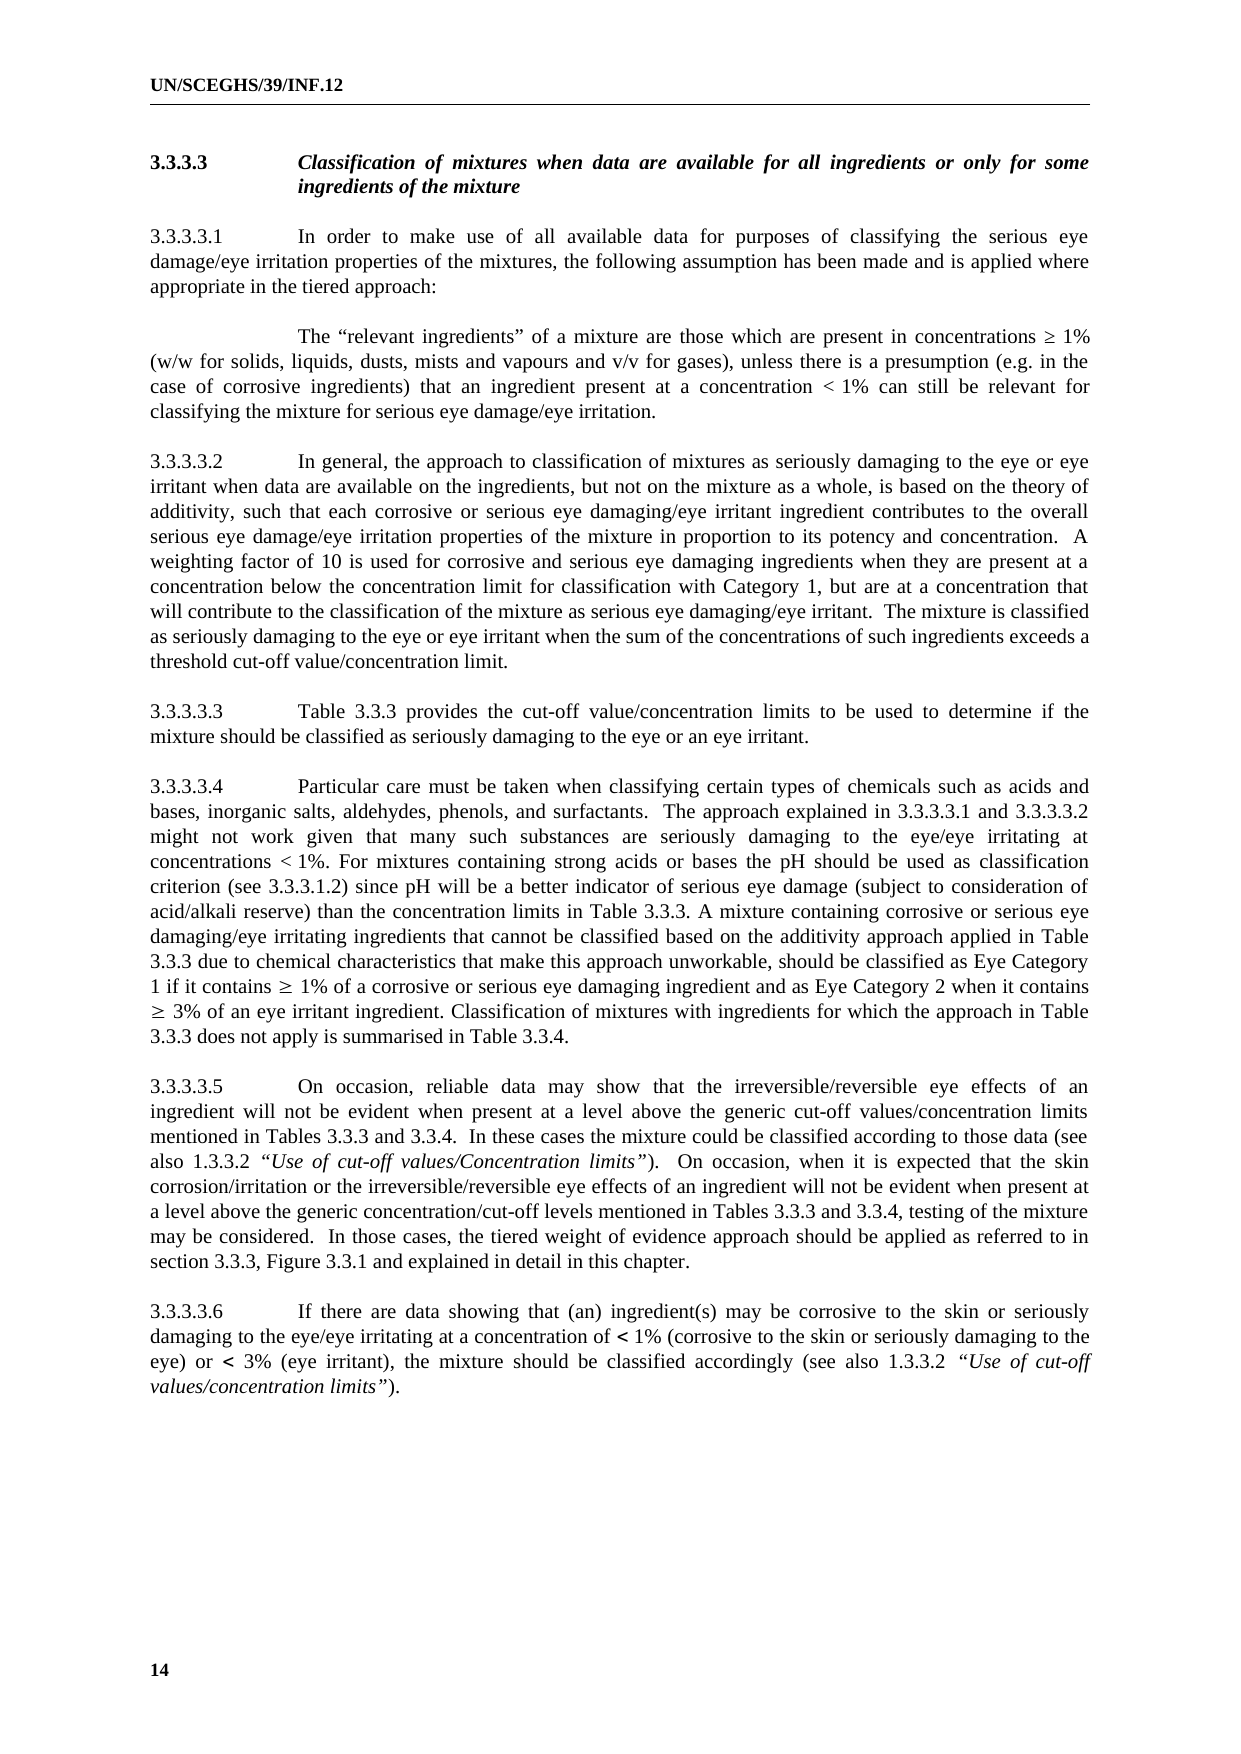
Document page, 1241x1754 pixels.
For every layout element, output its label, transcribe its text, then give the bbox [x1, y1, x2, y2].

text 3.3.3.3.4 Particular care must be taken when classifying certain types of chemicals such as acids and bases, inorganic salts, aldehydes, phenols, and surfactants. The approach explained in 3.3.3.3.1 and 3.3.3.3.2 might not work given that many such substances are seriously damaging to the eye/eye irritating at concentrations < 1%. For mixtures containing strong acids or bases the pH should be used as classification criterion (see 3.3.3.1.2) since pH will be a better indicator of serious eye damage (subject to consideration of acid/alkali reserve) than the concentration limits in Table 3.3.3. A mixture containing corrosive or serious eye damaging/eye irritating ingredients that cannot be classified based on the additivity approach applied in Table 3.3.3 due to chemical characteristics that make this approach unworkable, should be classified as Eye Category 1 if it contains 1% of a corrosive or serious eye damaging ingredient and as Eye Category 2 when it contains 3% of an eye irritant ingredient. Classification of mixtures with ingredients for which the approach in Table 3.3.3 does not apply is summarised in Table 3.3.4. [150, 773, 1090, 1048]
text The “relevant ingredients” of a mixture are those which are present in concentrations ≥ 1% (w/w for solids, liquids, dusts, mists and vapours and v/v for gases), unless there is a presumption (e.g. in the case of corrosive ingredients) that an ingredient present at a concentration < 1% can still be relevant for classifying the mixture for serious eye damage/eye irritation. [150, 323, 1090, 423]
text 3.3.3.3.5 On occasion, reliable data may show that the irreversible/reversible eye effects of an ingredient will not be evident when present at a level above the generic cut-off values/concentration limits mentioned in Tables 3.3.3 and 3.3.4. In these cases the mixture could be classified according to those data (see also 1.3.3.2 “Use of cut-off values/Concentration limits”). On occasion, when it is expected that the skin corrosion/irritation or the irreversible/reversible eye effects of an ingredient will not be evident when present at a level above the generic concentration/cut-off levels mentioned in Tables 3.3.3 and 3.3.4, testing of the mixture may be considered. In those cases, the tiered weight of evidence approach should be applied as referred to in section 3.3.3, Figure 3.3.1 and explained in detail in this chapter. [150, 1073, 1090, 1273]
text 3.3.3.3.3 Table 3.3.3 provides the cut-off value/concentration limits to be used to determine if the mixture should be classified as seriously damaging to the eye or an eye irritant. [150, 698, 1090, 748]
text 3.3.3.3.1 In order to make use of all available data for purposes of classifying the serious eye damage/eye irritation properties of the mixtures, the following assumption has been made and is applied where appropriate in the tiered approach: [150, 223, 1090, 298]
text 3.3.3.3.2 In general, the approach to classification of mixtures as seriously damaging to the eye or eye irritant when data are available on the ingredients, but not on the mixture as a whole, is based on the theory of additivity, such that each corrosive or serious eye damaging/eye irritant ingredient contributes to the overall serious eye damage/eye irritation properties of the mixture in proportion to its potency and concentration. A weighting factor of 10 is used for corrosive and serious eye damaging ingredients when they are present at a concentration below the concentration limit for classification with Category 1, but are at a concentration that will contribute to the classification of the mixture as serious eye damaging/eye irritant. The mixture is classified as seriously damaging to the eye or eye irritant when the sum of the concentrations of such ingredients exceeds a threshold cut-off value/concentration limit. [150, 448, 1090, 673]
text 3.3.3.3.6 If there are data showing that (an) ingredient(s) may be corrosive to the skin or seriously damaging to the eye/eye irritating at a concentration of 1% (corrosive to the skin or seriously damaging to the eye) or 3% (eye irritant), the mixture should be classified accordingly (see also 1.3.3.2 “Use of cut-off values/concentration limits”). [150, 1298, 1090, 1398]
subtitle 3.3.3.3 Classification of mixtures when data are available for all ingredients or only for some ingredients of the mixture [150, 150, 1090, 198]
